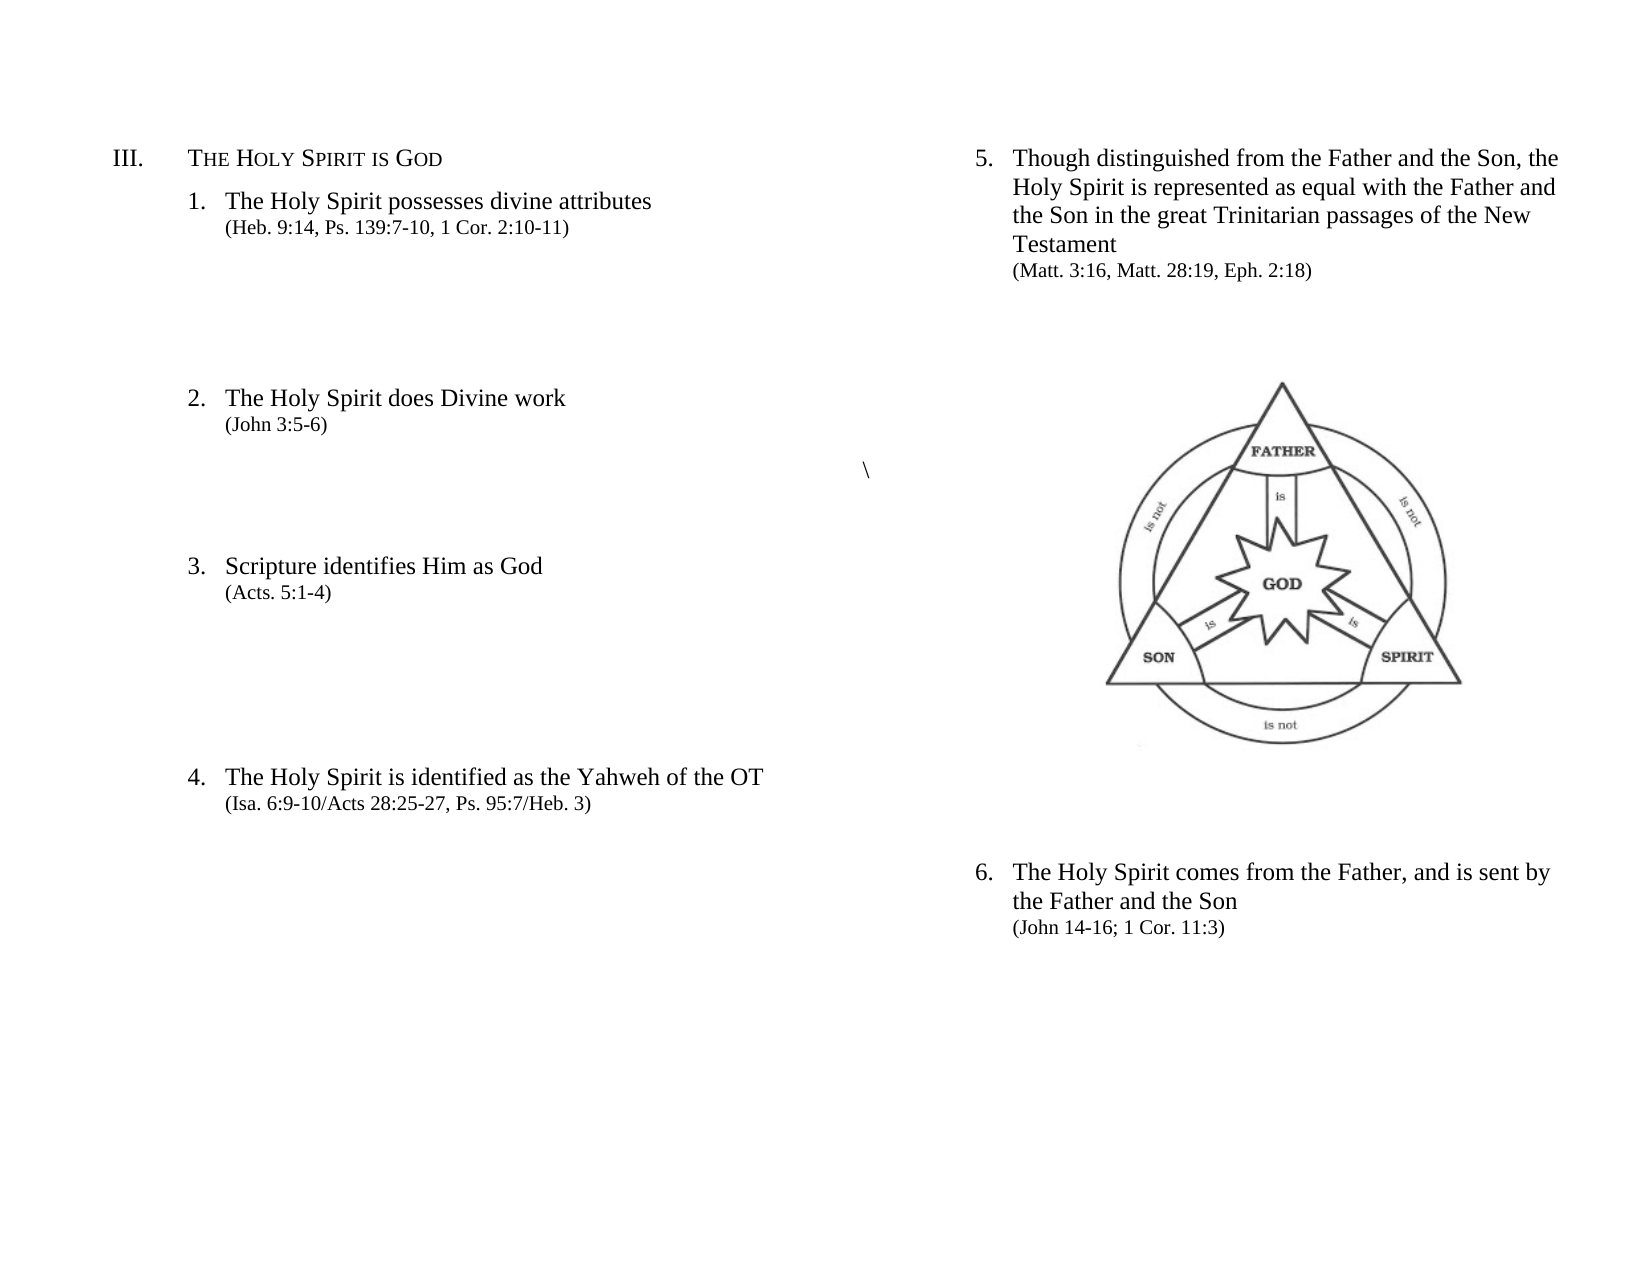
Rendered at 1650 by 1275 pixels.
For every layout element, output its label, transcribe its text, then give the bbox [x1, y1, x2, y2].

list Though distinguished from the Father and the Son, the Holy Spirit is represented as equal with the Father and the Son in the great Trinitarian passages of the New Testament [975, 143, 1575, 258]
text (Matt. 3:16, Matt. 28:19, Eph. 2:18) [1012, 258, 1575, 282]
list The Holy Spirit comes from the Father, and is sent by the Father and the Son [975, 857, 1575, 915]
text \ [862, 455, 1575, 484]
text (Acts. 5:1-4) [225, 580, 787, 604]
text (Heb. 9:14, Ps. 139:7-10, 1 Cor. 2:10-11) [225, 215, 787, 239]
text (John 3:5-6) [187, 412, 787, 436]
picture [1100, 484, 1466, 752]
list The Holy Spirit possesses divine attributes [187, 186, 787, 215]
text (Isa. 6:9-10/Acts 28:25-27, Ps. 95:7/Heb. 3) [225, 791, 787, 815]
list The Holy Spirit is identified as the Yahweh of the OT [187, 762, 787, 791]
text (John 14-16; 1 Cor. 11:3) [1012, 915, 1575, 939]
picture [1100, 379, 1466, 455]
list Scripture identifies Him as God [187, 551, 787, 580]
list The Holy Spirit is God [112, 143, 787, 172]
list The Holy Spirit does Divine work [187, 383, 787, 412]
